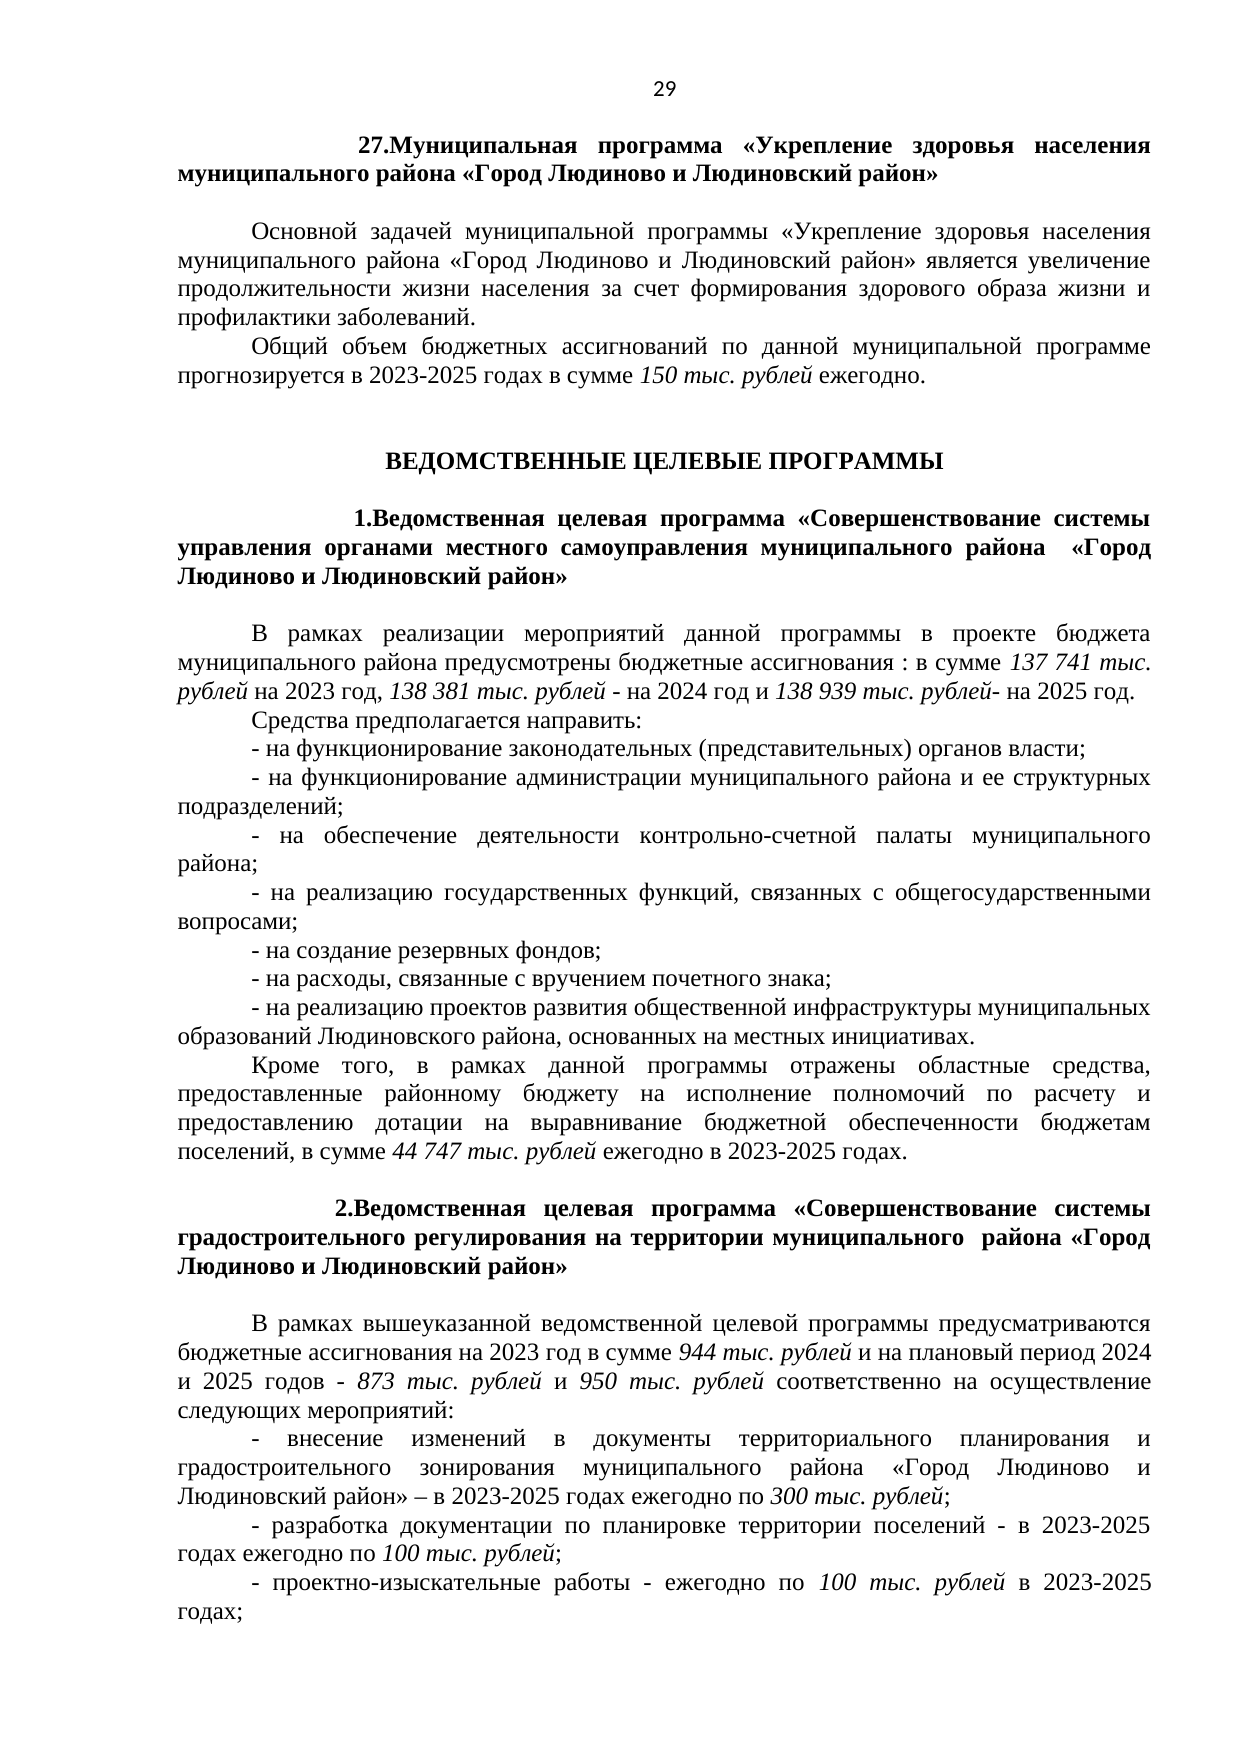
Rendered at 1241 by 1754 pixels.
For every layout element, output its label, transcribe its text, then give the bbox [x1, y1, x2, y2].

text 2.Ведомственная целевая программа «Совершенствование системы градостроительного регулирования на территории муниципального района «Город Людиново и Людиновский район» [177, 1193, 1152, 1280]
text - проектно-изыскательные работы - ежегодно по 100 тыс. рублей в 2023-2025 годах; [177, 1567, 1152, 1625]
text - на создание резервных фондов; [177, 935, 1152, 963]
text 27.Муниципальная программа «Укрепление здоровья населения муниципального района «Город Людиново и Людиновский район» [177, 130, 1152, 187]
text - на функционирование законодательных (представительных) органов власти; [177, 733, 1152, 762]
text В рамках вышеуказанной ведомственной целевой программы предусматриваются бюджетные ассигнования на 2023 год в сумме 944 тыс. рублей и на плановый период 2024 и 2025 годов - 873 тыс. рублей и 950 тыс. рублей соответственно на осуществление следующих мероприятий: [177, 1308, 1152, 1423]
text ВЕДОМСТВЕННЫЕ ЦЕЛЕВЫЕ ПРОГРАММЫ [177, 446, 1152, 475]
text - на функционирование администрации муниципального района и ее структурных подразделений; [177, 762, 1152, 820]
text В рамках реализации мероприятий данной программы в проекте бюджета муниципального района предусмотрены бюджетные ассигнования : в сумме 137 741 тыс. рублей на 2023 год, 138 381 тыс. рублей - на 2024 год и 138 939 тыс. рублей- на 2025 год. [177, 618, 1152, 705]
text - на расходы, связанные с вручением почетного знака; [177, 963, 1152, 992]
text 1.Ведомственная целевая программа «Совершенствование системы управления органами местного самоуправления муниципального района «Город Людиново и Людиновский район» [177, 503, 1152, 590]
text Общий объем бюджетных ассигнований по данной муниципальной программе прогнозируется в 2023-2025 годах в сумме 150 тыс. рублей ежегодно. [177, 331, 1152, 388]
text - на реализацию государственных функций, связанных с общегосударственными вопросами; [177, 877, 1152, 935]
text Кроме того, в рамках данной программы отражены областные средства, предоставленные районному бюджету на исполнение полномочий по расчету и предоставлению дотации на выравнивание бюджетной обеспеченности бюджетам поселений, в сумме 44 747 тыс. рублей ежегодно в 2023-2025 годах. [177, 1050, 1152, 1165]
text - внесение изменений в документы территориального планирования и градостроительного зонирования муниципального района «Город Людиново и Людиновский район» – в 2023-2025 годах ежегодно по 300 тыс. рублей; [177, 1423, 1152, 1510]
text Средства предполагается направить: [177, 705, 1152, 733]
text - на реализацию проектов развития общественной инфраструктуры муниципальных образований Людиновского района, основанных на местных инициативах. [177, 992, 1152, 1050]
text - на обеспечение деятельности контрольно-счетной палаты муниципального района; [177, 820, 1152, 877]
text Основной задачей муниципальной программы «Укрепление здоровья населения муниципального района «Город Людиново и Людиновский район» является увеличение продолжительности жизни населения за счет формирования здорового образа жизни и профилактики заболеваний. [177, 216, 1152, 331]
text - разработка документации по планировке территории поселений - в 2023-2025 годах ежегодно по 100 тыс. рублей; [177, 1510, 1152, 1567]
